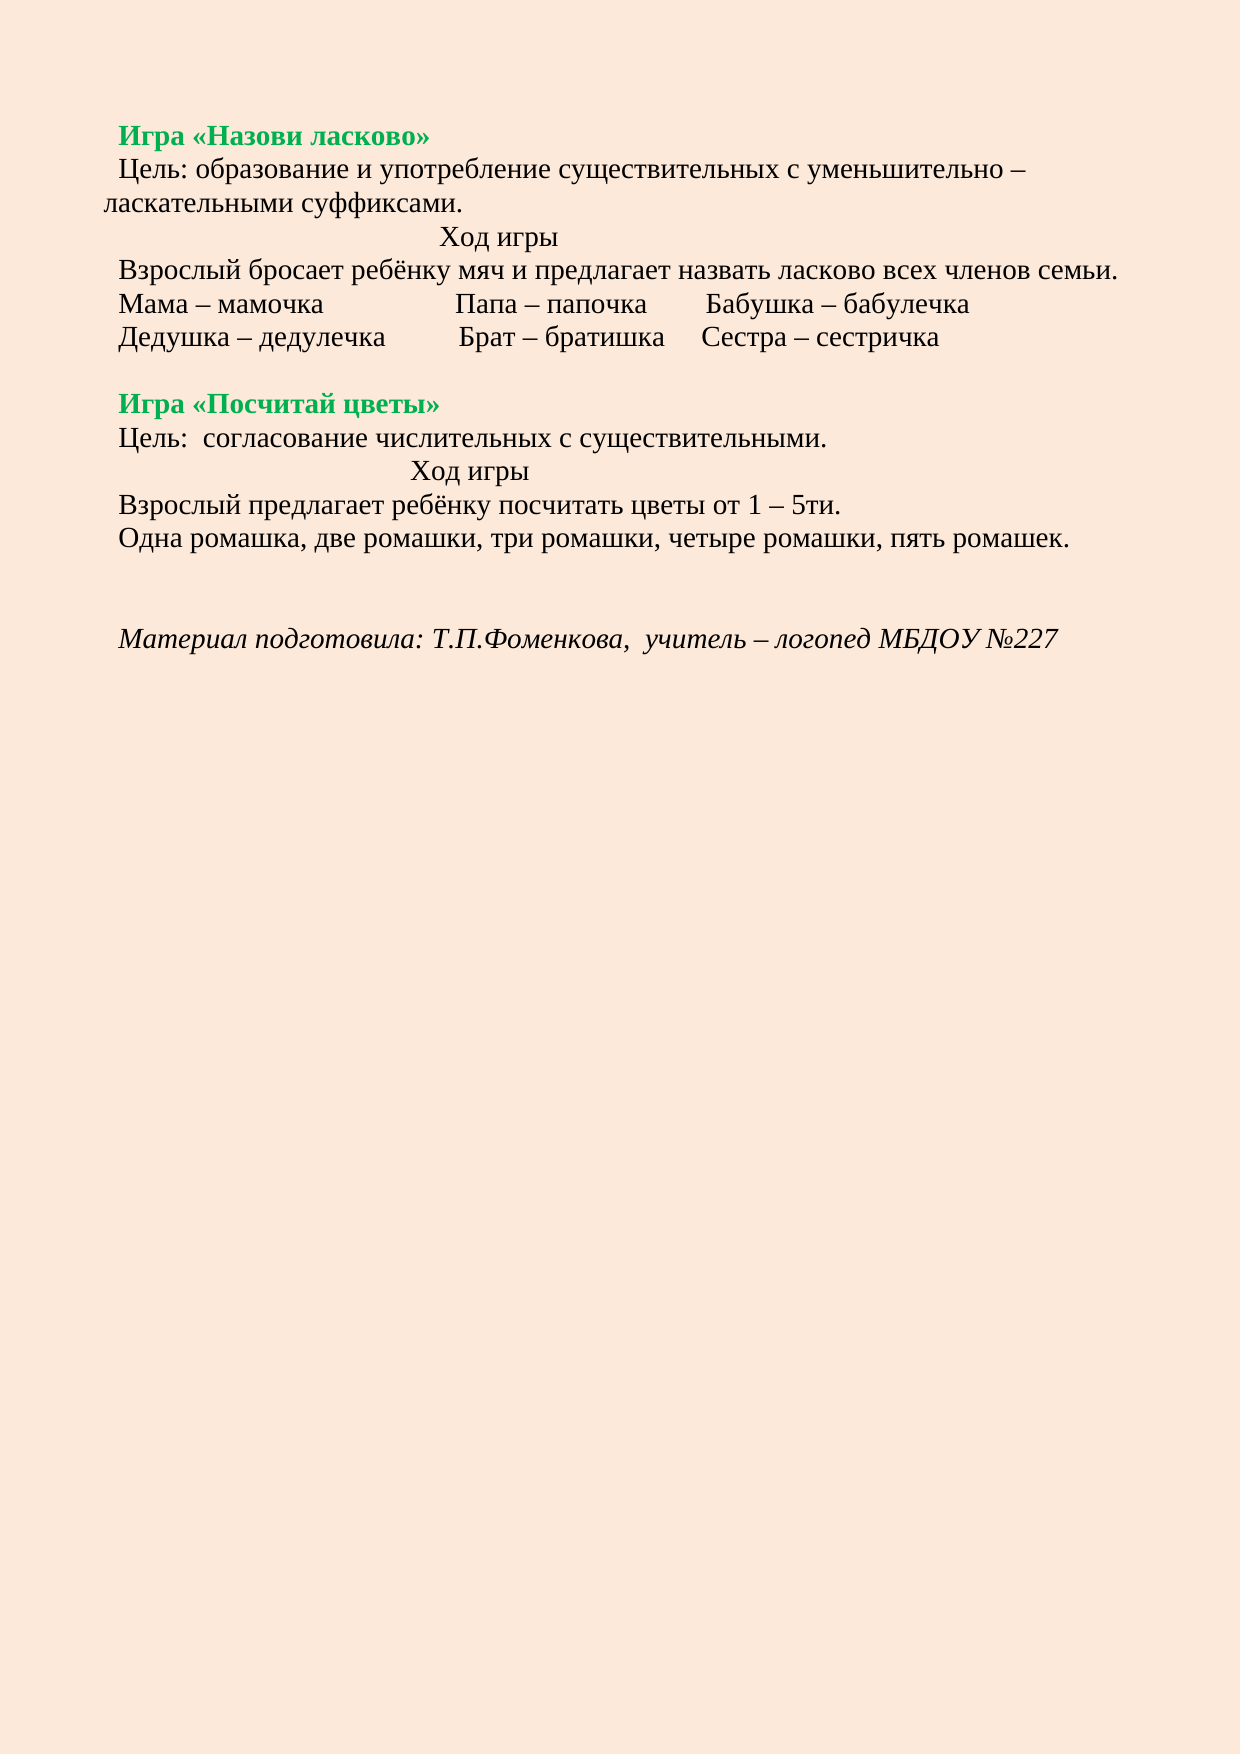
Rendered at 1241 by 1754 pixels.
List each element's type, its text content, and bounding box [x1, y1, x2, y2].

text Цель: образование и употребление существительных с уменьшительно – ласкательными суффиксами. [103, 152, 1152, 219]
text Взрослый предлагает ребёнку посчитать цветы от 1 – 5ти. [103, 487, 1152, 521]
text Игра «Назови ласково» [103, 118, 1152, 152]
text Дедушка – дедулечка Брат – братишка Сестра – сестричка [103, 319, 1152, 353]
text Мама – мамочка Папа – папочка Бабушка – бабулечка [103, 286, 1152, 319]
text Цель: согласование числительных с существительными. [103, 420, 1152, 453]
text Взрослый бросает ребёнку мяч и предлагает назвать ласково всех членов семьи. [103, 252, 1152, 286]
text Ход игры [103, 453, 1152, 487]
text Материал подготовила: Т.П.Фоменкова, учитель – логопед МБДОУ №227 [103, 621, 1152, 655]
text Одна ромашка, две ромашки, три ромашки, четыре ромашки, пять ромашек. [103, 521, 1152, 554]
text Ход игры [103, 219, 1152, 252]
text Игра «Посчитай цветы» [103, 386, 1152, 420]
